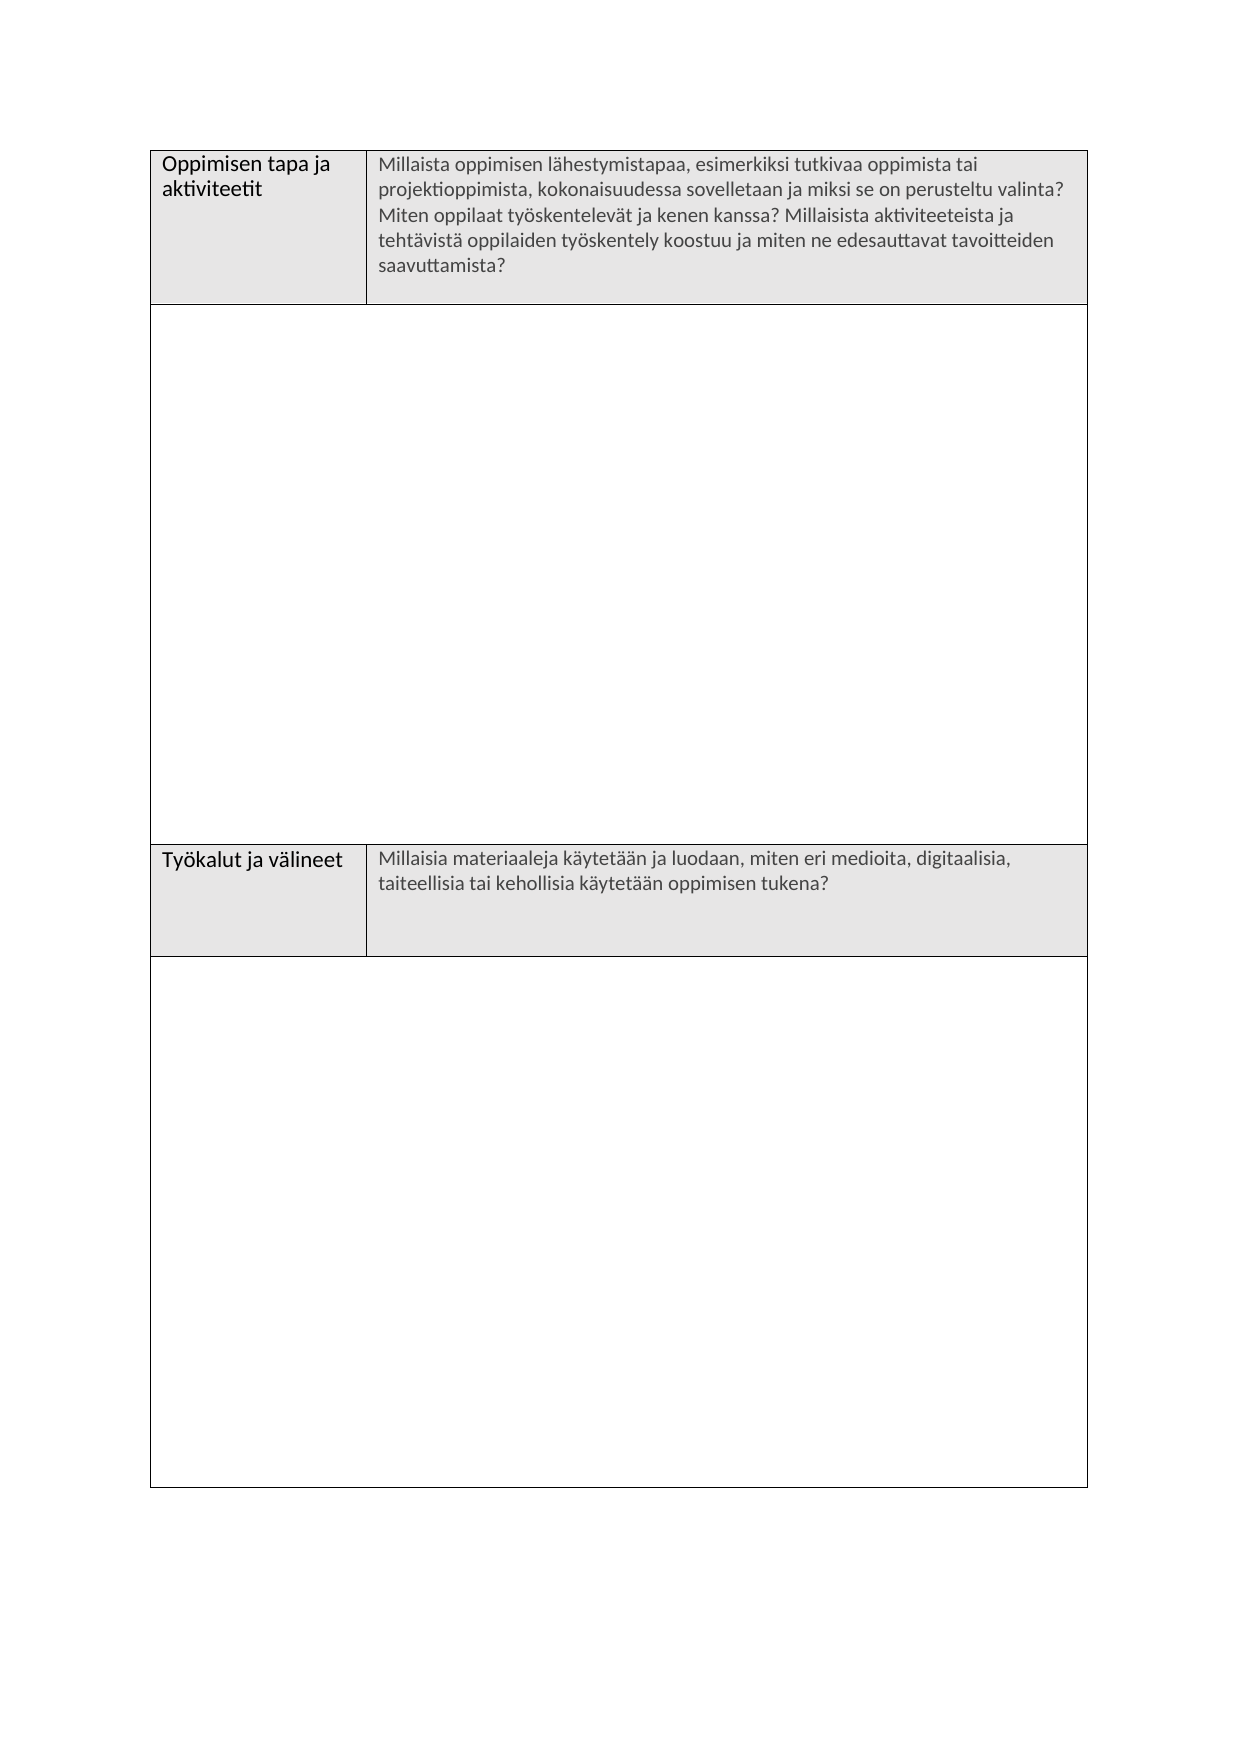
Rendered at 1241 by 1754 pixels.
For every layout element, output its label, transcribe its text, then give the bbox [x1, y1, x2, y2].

table_header Oppimisen tapa ja aktiviteetit [151, 151, 366, 303]
table_cell Työkalut ja välineet [151, 845, 366, 956]
table_cell [151, 957, 1087, 1487]
table_header Millaista oppimisen lähestymistapaa, esimerkiksi tutkivaa oppimista tai projektioppimista, kokonaisuudessa sovelletaan ja miksi se on perusteltu valinta? Miten oppilaat työskentelevät ja kenen kanssa? Millaisista aktiviteeteista ja tehtävistä oppilaiden työskentely koostuu ja miten ne edesauttavat tavoitteiden saavuttamista? [367, 151, 1087, 303]
table_cell Millaisia materiaaleja käytetään ja luodaan, miten eri medioita, digitaalisia, taiteellisia tai kehollisia käytetään oppimisen tukena? [367, 845, 1087, 956]
table_cell [151, 305, 1087, 844]
